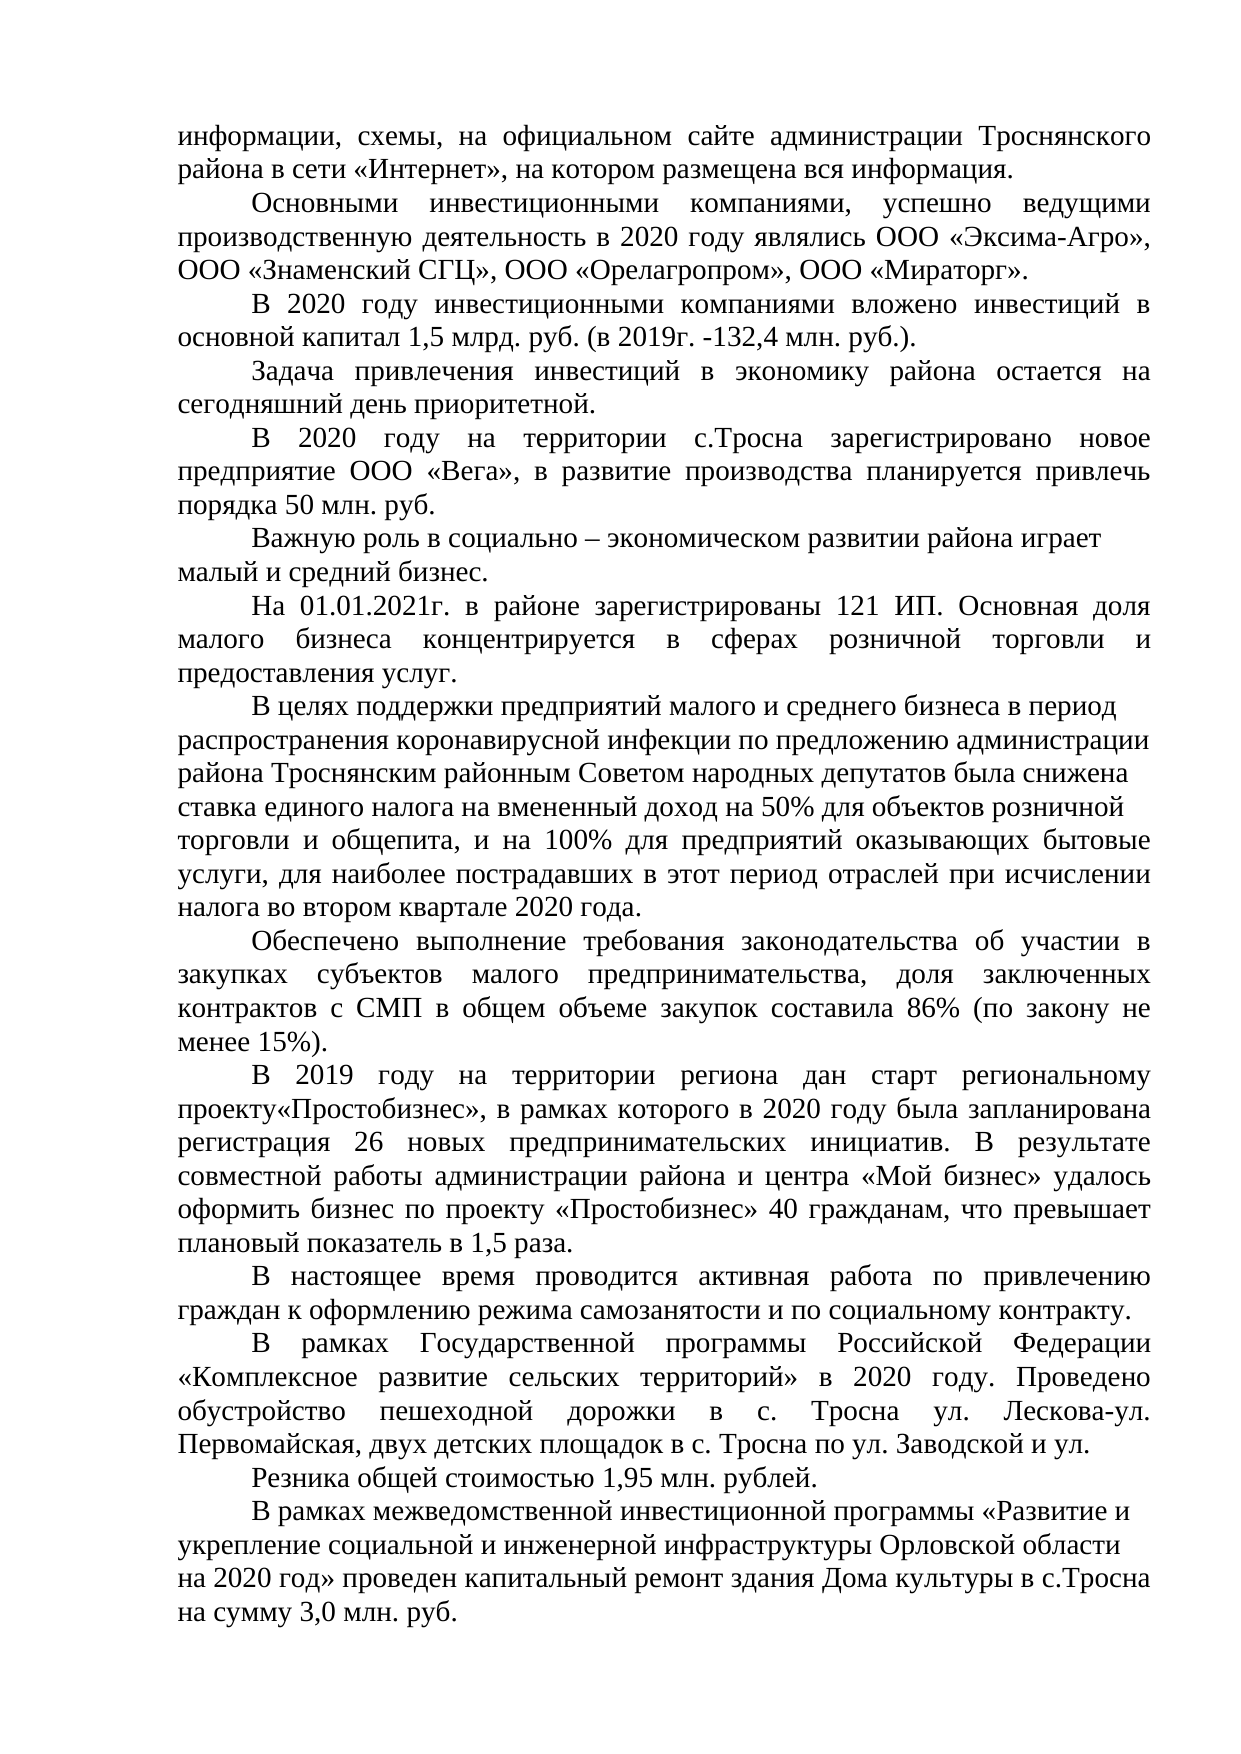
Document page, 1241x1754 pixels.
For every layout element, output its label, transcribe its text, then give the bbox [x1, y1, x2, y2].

text укрепление социальной и инженерной инфраструктуры Орловской области [177, 1527, 1152, 1560]
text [177, 118, 1152, 185]
text распространения коронавирусной инфекции по предложению администрации [177, 722, 1152, 755]
text В 2020 году инвестиционными компаниями вложено инвестиций в основной капитал 1,5 млрд. руб. (в 2019г. -132,4 млн. руб.). [177, 286, 1152, 353]
text на 2020 год» проведен капитальный ремонт здания Дома культуры в с.Тросна на сумму 3,0 млн. руб. [177, 1560, 1152, 1627]
text В рамках межведомственной инвестиционной программы «Развитие и [177, 1493, 1152, 1527]
text Основными инвестиционными компаниями, успешно ведущими производственную деятельность в 2020 году являлись ООО «Эксима-Агро», ООО «Знаменский СГЦ», ООО «Орелагропром», ООО «Мираторг». [177, 185, 1152, 286]
text района Троснянским районным Советом народных депутатов была снижена [177, 755, 1152, 789]
text Резника общей стоимостью 1,95 млн. рублей. [177, 1460, 1152, 1493]
text В 2020 году на территории с.Тросна зарегистрировано новое предприятие ООО «Вега», в развитие производства планируется привлечь порядка 50 млн. руб. [177, 420, 1152, 521]
text Задача привлечения инвестиций в экономику района остается на сегодняшний день приоритетной. [177, 353, 1152, 420]
text В целях поддержки предприятий малого и среднего бизнеса в период [177, 688, 1152, 722]
text Обеспечено выполнение требования законодательства об участии в закупках субъектов малого предпринимательства, доля заключенных контрактов с СМП в общем объеме закупок составила 86% (по закону не менее 15%). [177, 923, 1152, 1057]
text На 01.01.2021г. в районе зарегистрированы 121 ИП. Основная доля малого бизнеса концентрируется в сферах розничной торговли и предоставления услуг. [177, 588, 1152, 688]
text В 2019 году на территории региона дан старт региональному проекту«Простобизнес», в рамках которого в 2020 году была запланирована регистрация 26 новых предпринимательских инициатив. В результате совместной работы администрации района и центра «Мой бизнес» удалось оформить бизнес по проекту «Простобизнес» 40 гражданам, что превышает плановый показатель в 1,5 раза. [177, 1057, 1152, 1258]
text ставка единого налога на вмененный доход на 50% для объектов розничной [177, 789, 1152, 822]
text В рамках Государственной программы Российской Федерации «Комплексное развитие сельских территорий» в 2020 году. Проведено обустройство пешеходной дорожки в с. Тросна ул. Лескова-ул. Первомайская, двух детских площадок в с. Тросна по ул. Заводской и ул. [177, 1326, 1152, 1460]
text малый и средний бизнес. [177, 554, 1152, 588]
text В настоящее время проводится активная работа по привлечению граждан к оформлению режима самозанятости и по социальному контракту. [177, 1258, 1152, 1326]
text торговли и общепита, и на 100% для предприятий оказывающих бытовые услуги, для наиболее пострадавших в этот период отраслей при исчислении налога во втором квартале 2020 года. [177, 822, 1152, 923]
text Важную роль в социально – экономическом развитии района играет [177, 521, 1152, 554]
